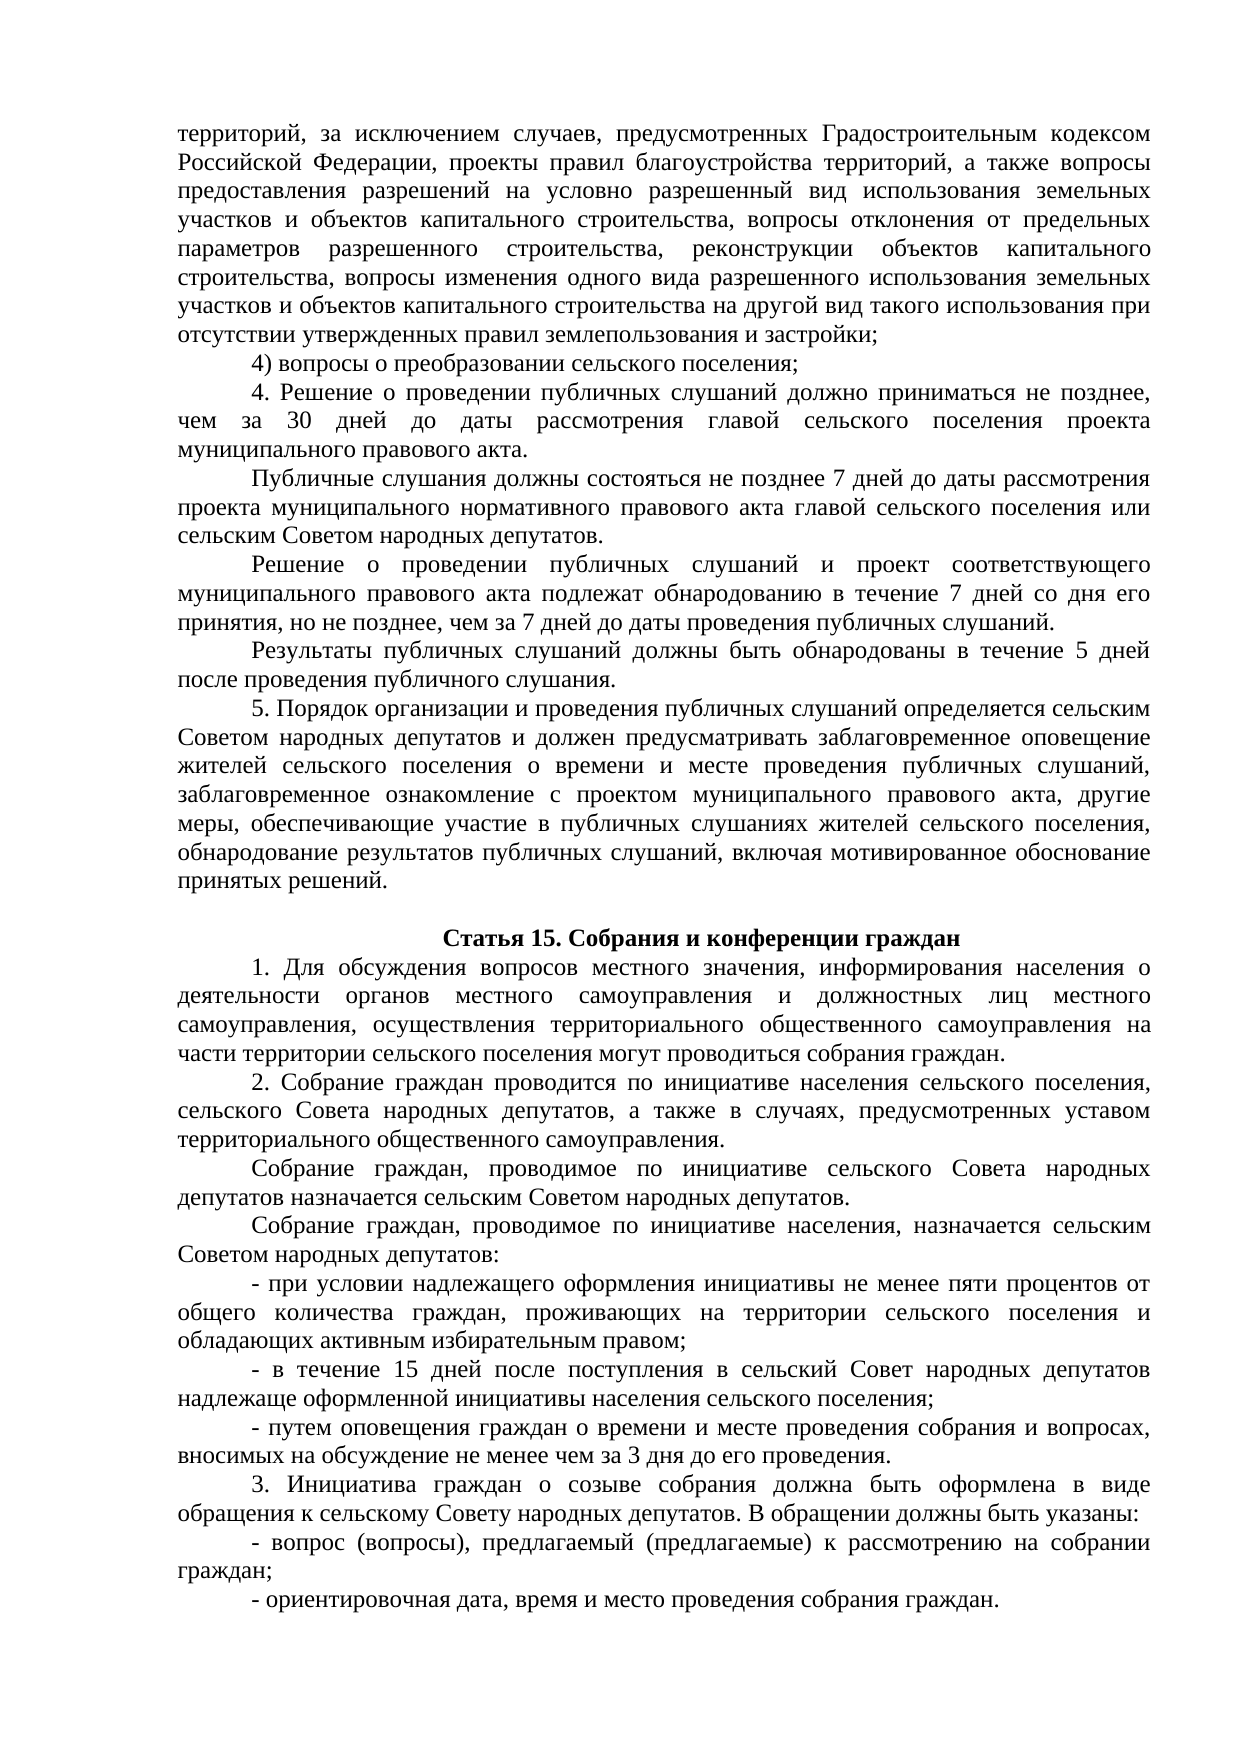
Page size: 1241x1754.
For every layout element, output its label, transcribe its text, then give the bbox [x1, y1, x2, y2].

text Статья 15. Собрания и конференции граждан [177, 923, 1152, 952]
text Собрание граждан, проводимое по инициативе населения, назначается сельским Советом народных депутатов: [177, 1211, 1152, 1268]
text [177, 118, 1152, 348]
text Публичные слушания должны состояться не позднее 7 дней до даты рассмотрения проекта муниципального нормативного правового акта главой сельского поселения или сельским Советом народных депутатов. [177, 463, 1152, 549]
text 3. Инициатива граждан о созыве собрания должна быть оформлена в виде обращения к сельскому Совету народных депутатов. В обращении должны быть указаны: [177, 1469, 1152, 1527]
text Собрание граждан, проводимое по инициативе сельского Совета народных депутатов назначается сельским Советом народных депутатов. [177, 1153, 1152, 1211]
text 4) вопросы о преобразовании сельского поселения; [177, 348, 1152, 377]
text - в течение 15 дней после поступления в сельский Совет народных депутатов надлежаще оформленной инициативы населения сельского поселения; [177, 1354, 1152, 1412]
text 1. Для обсуждения вопросов местного значения, информирования населения о деятельности органов местного самоуправления и должностных лиц местного самоуправления, осуществления территориального общественного самоуправления на части территории сельского поселения могут проводиться собрания граждан. [177, 952, 1152, 1067]
text - путем оповещения граждан о времени и месте проведения собрания и вопросах, вносимых на обсуждение не менее чем за 3 дня до его проведения. [177, 1412, 1152, 1469]
text 2. Собрание граждан проводится по инициативе населения сельского поселения, сельского Совета народных депутатов, а также в случаях, предусмотренных уставом территориального общественного самоуправления. [177, 1067, 1152, 1153]
text Результаты публичных слушаний должны быть обнародованы в течение 5 дней после проведения публичного слушания. [177, 636, 1152, 693]
text - вопрос (вопросы), предлагаемый (предлагаемые) к рассмотрению на собрании граждан; [177, 1527, 1152, 1584]
text - при условии надлежащего оформления инициативы не менее пяти процентов от общего количества граждан, проживающих на территории сельского поселения и обладающих активным избирательным правом; [177, 1268, 1152, 1354]
text Решение о проведении публичных слушаний и проект соответствующего муниципального правового акта подлежат обнародованию в течение 7 дней со дня его принятия, но не позднее, чем за 7 дней до даты проведения публичных слушаний. [177, 549, 1152, 636]
text - ориентировочная дата, время и место проведения собрания граждан. [177, 1584, 1152, 1613]
text 4. Решение о проведении публичных слушаний должно приниматься не позднее, чем за 30 дней до даты рассмотрения главой сельского поселения проекта муниципального правового акта. [177, 377, 1152, 463]
text 5. Порядок организации и проведения публичных слушаний определяется сельским Советом народных депутатов и должен предусматривать заблаговременное оповещение жителей сельского поселения о времени и месте проведения публичных слушаний, заблаговременное ознакомление с проектом муниципального правового акта, другие меры, обеспечивающие участие в публичных слушаниях жителей сельского поселения, обнародование результатов публичных слушаний, включая мотивированное обоснование принятых решений. [177, 693, 1152, 894]
